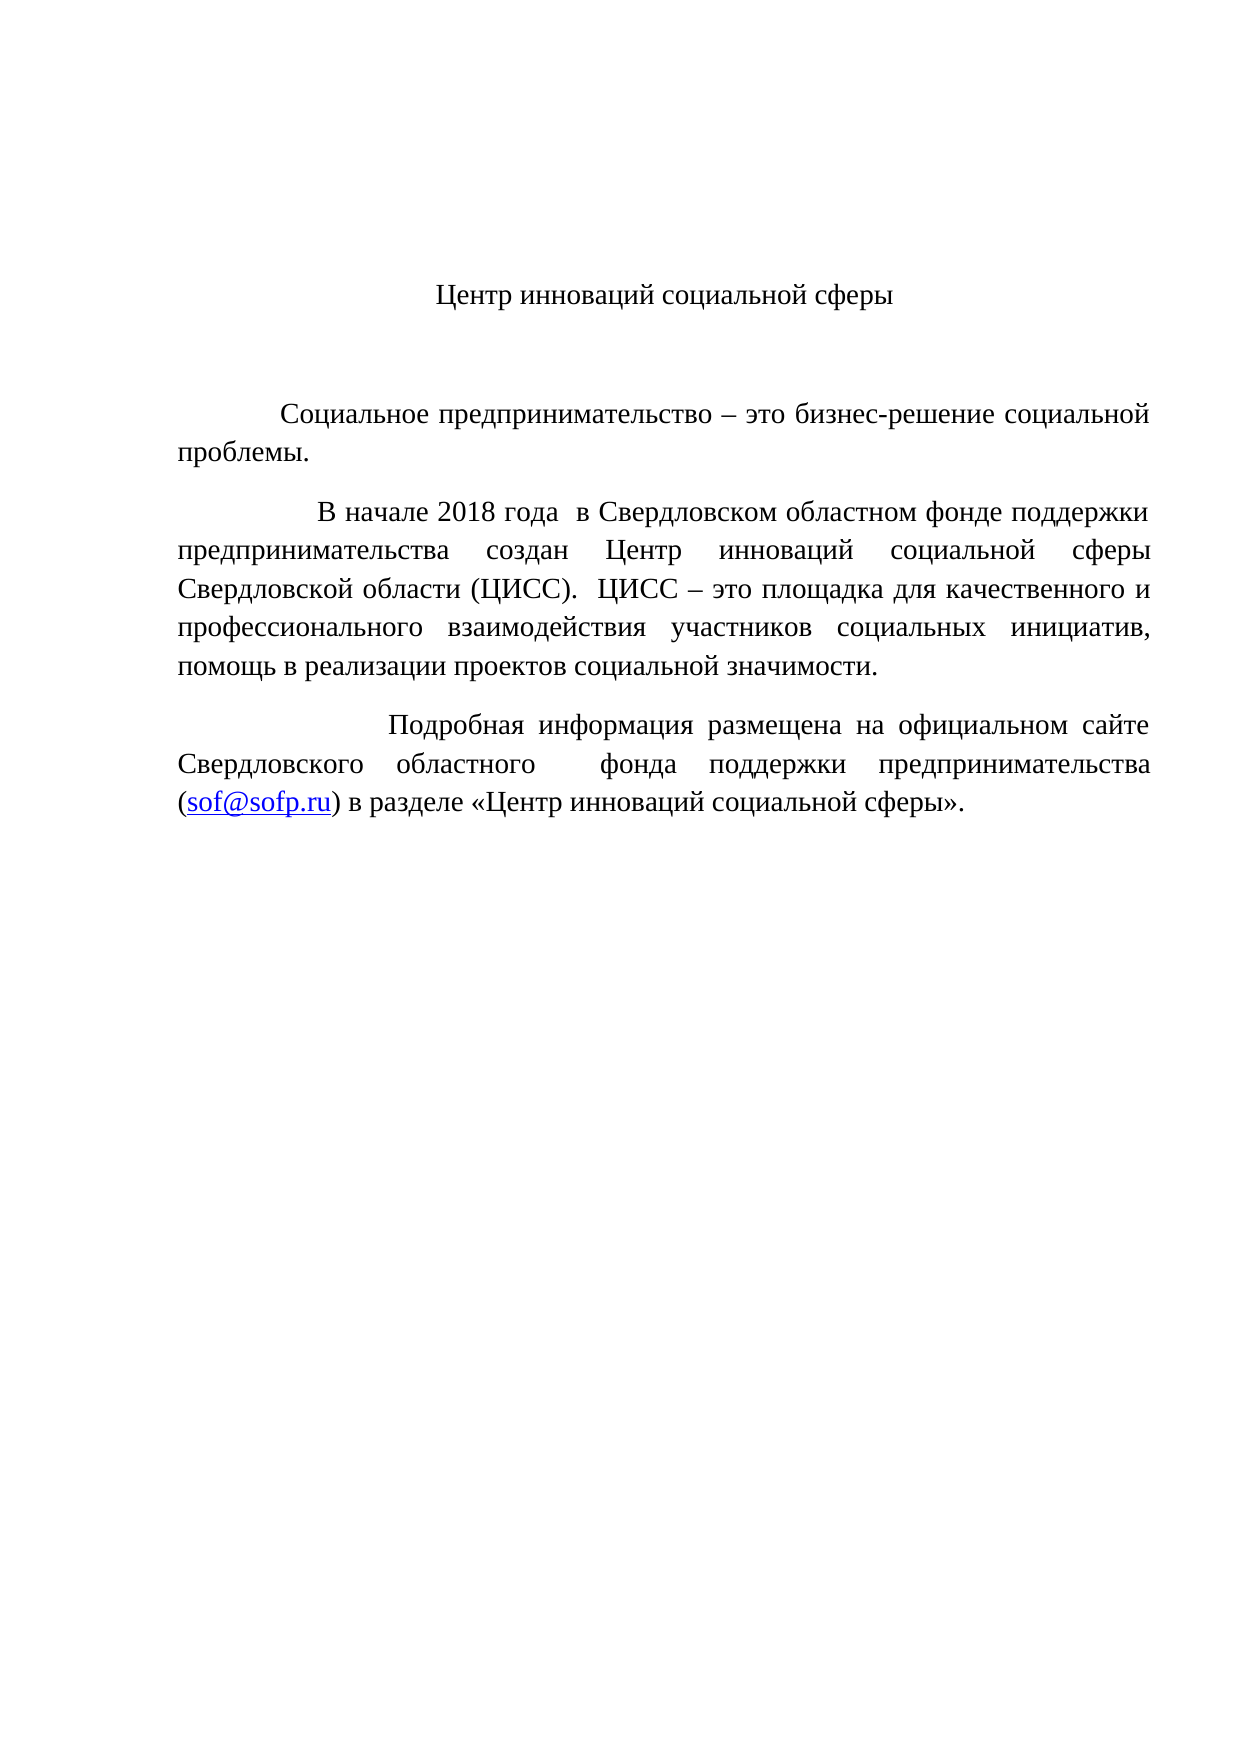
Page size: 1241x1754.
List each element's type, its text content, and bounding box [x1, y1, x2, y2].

text В начале 2018 года в Свердловском областном фонде поддержки предпринимательства создан Центр инноваций социальной сферы Свердловской области (ЦИСС). ЦИСС – это площадка для качественного и профессионального взаимодействия участников социальных инициатив, помощь в реализации проектов социальной значимости. [177, 494, 1152, 682]
text Подробная информация размещена на официальном сайте Свердловского областного фонда поддержки предпринимательства (sof@sofp.ru) в разделе «Центр инноваций социальной сферы». [177, 707, 1152, 818]
text Центр инноваций социальной сферы [177, 277, 1152, 311]
text Социальное предпринимательство – это бизнес-решение социальной проблемы. [177, 396, 1152, 468]
